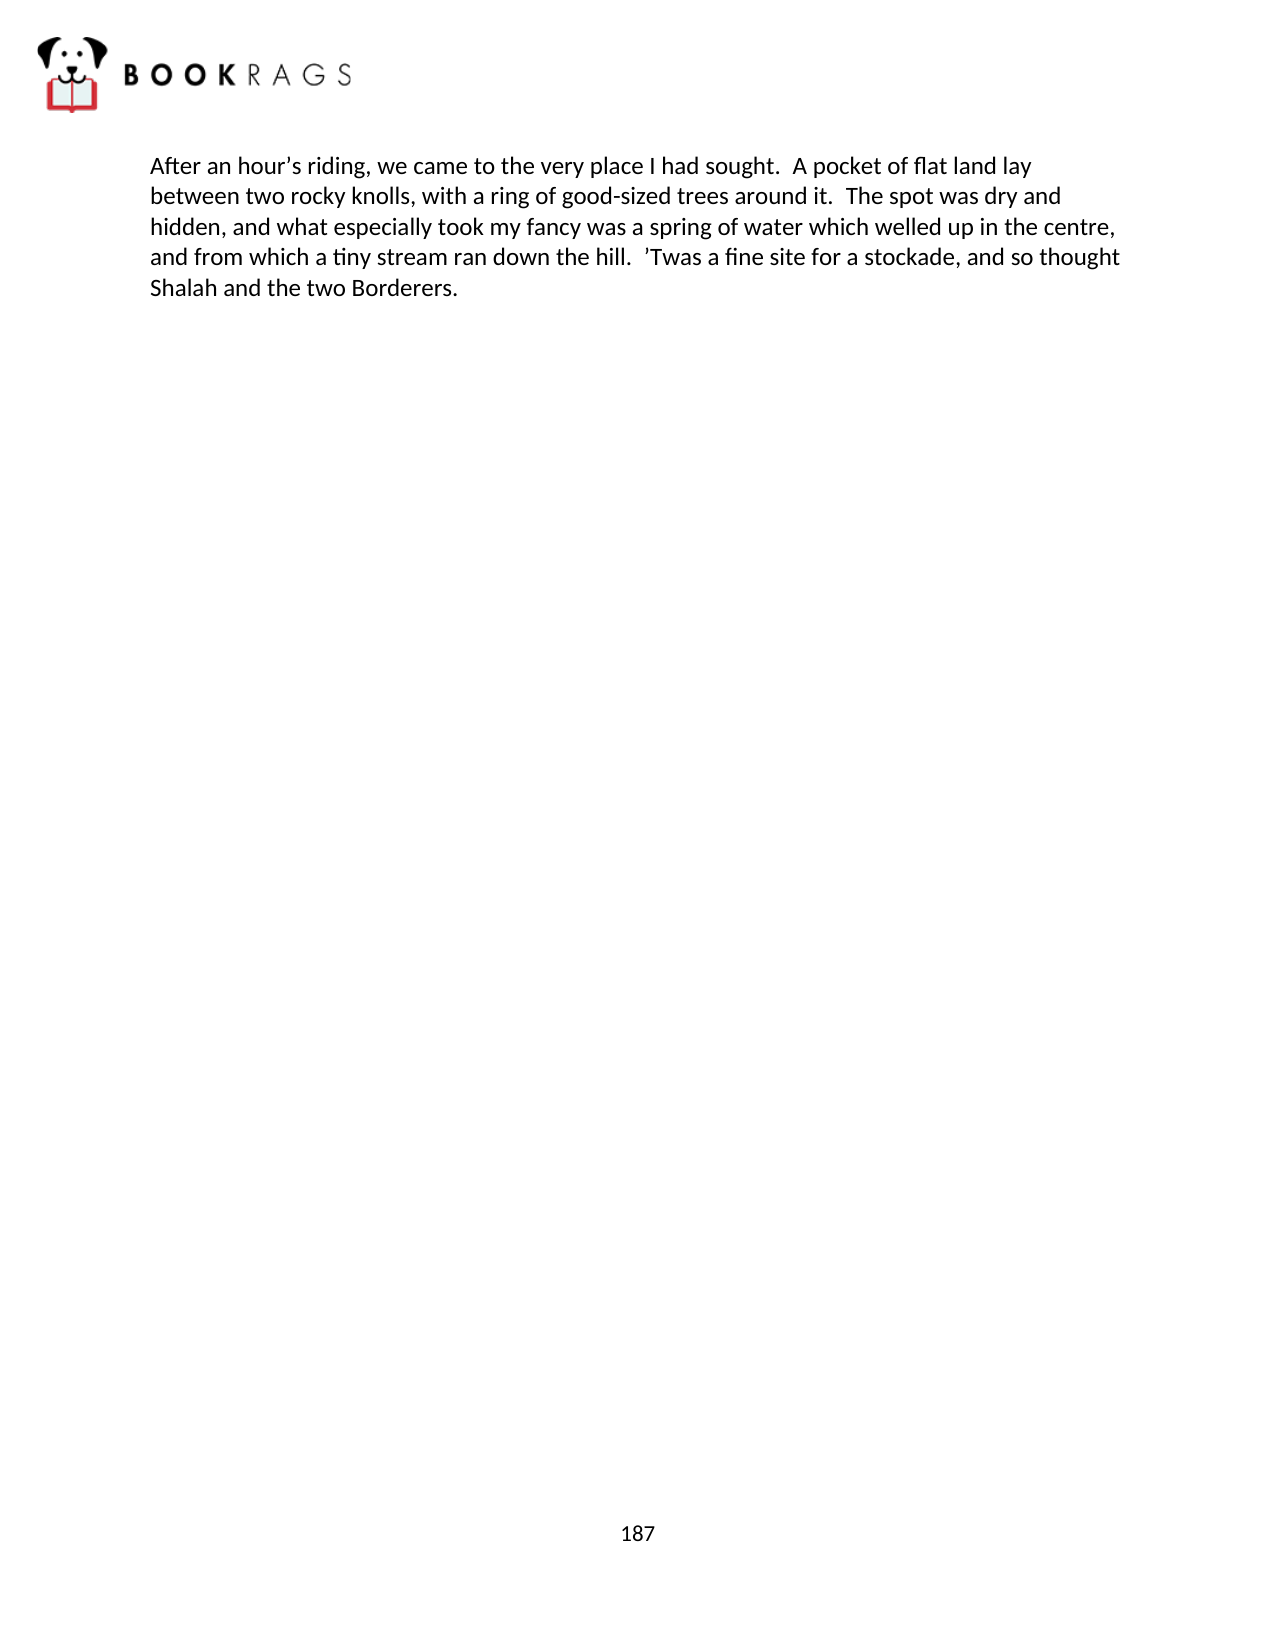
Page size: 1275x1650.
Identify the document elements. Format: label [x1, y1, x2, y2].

text [150, 150, 1125, 303]
picture [37, 37, 351, 113]
